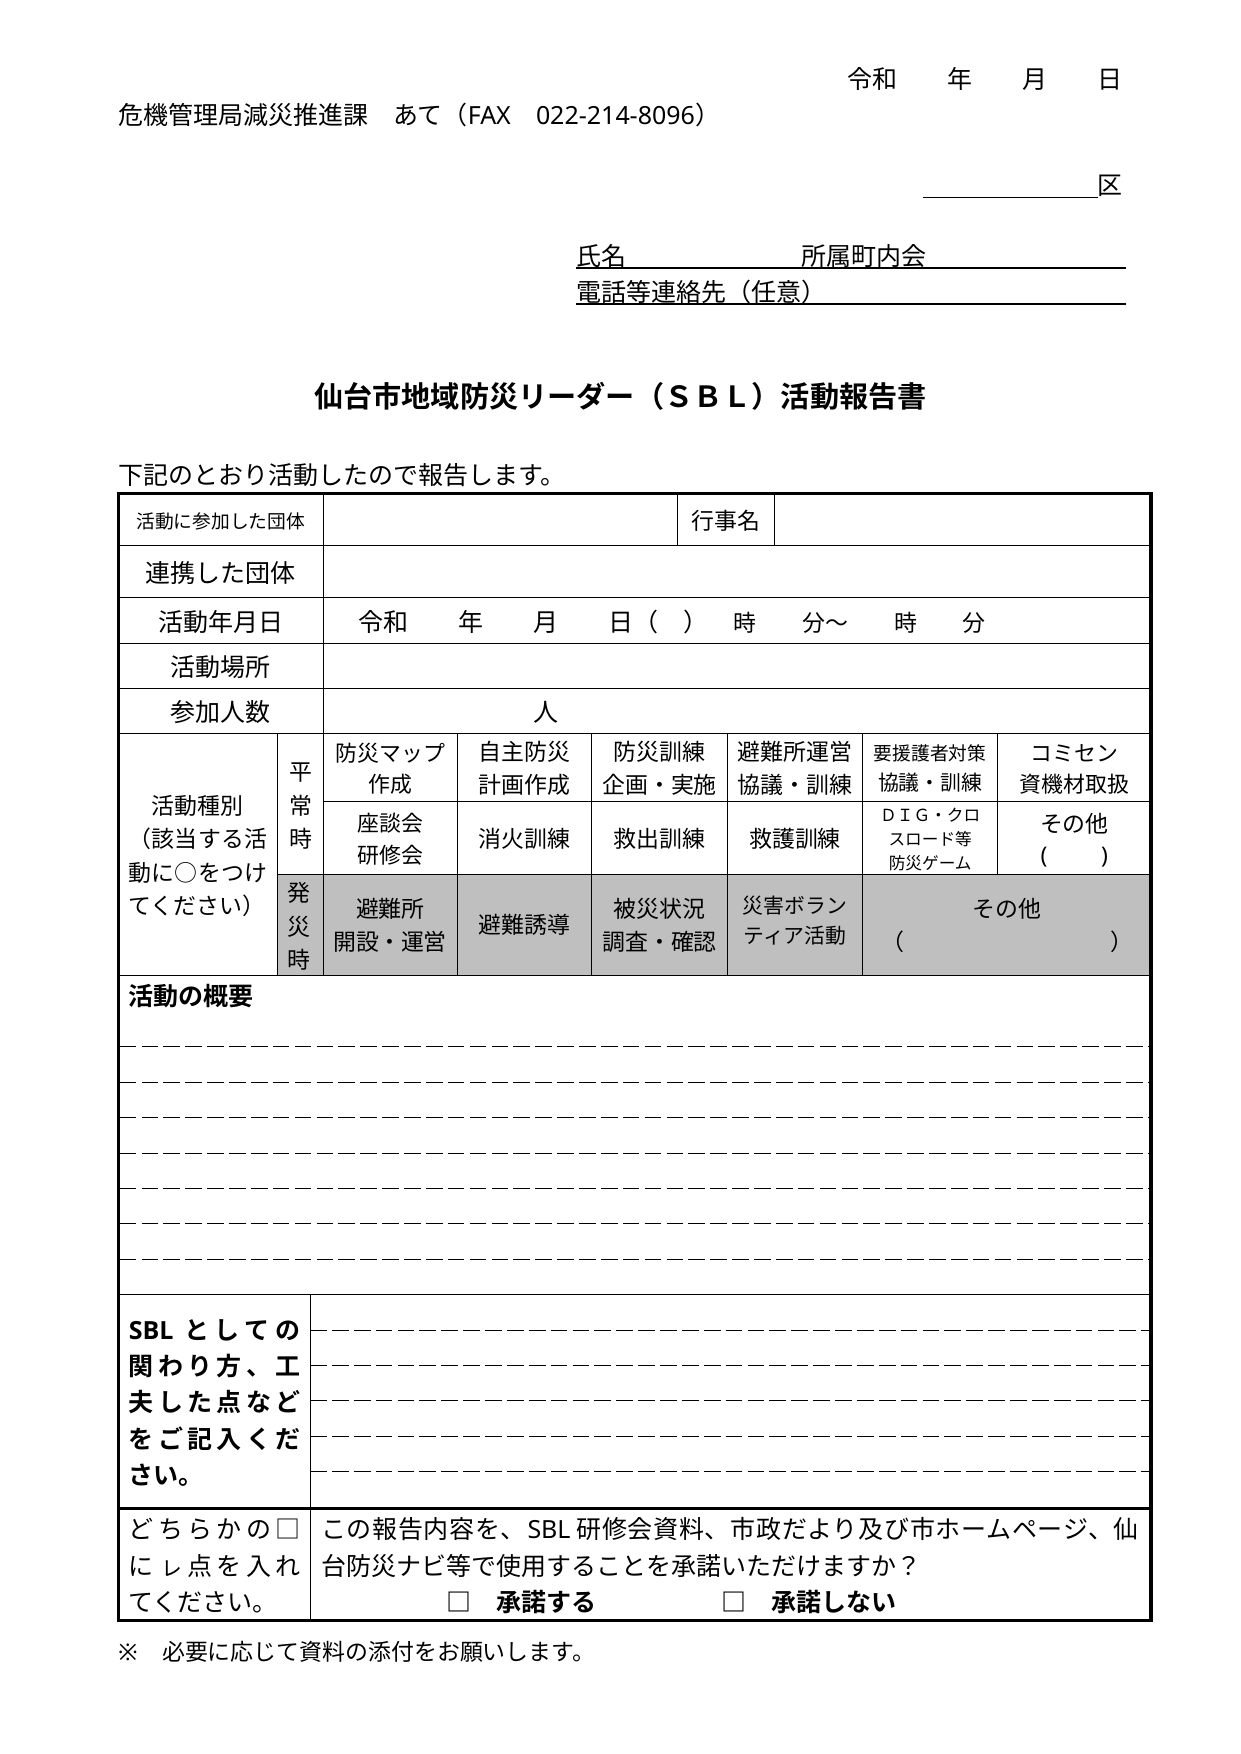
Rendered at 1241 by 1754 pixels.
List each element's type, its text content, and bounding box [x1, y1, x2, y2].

table_cell 被災状況 調査・確認 [592, 875, 727, 975]
table_cell 消火訓練 [458, 802, 591, 874]
text 危機管理局減災推進課 あて（FAX 022-214-8096） [118, 95, 1122, 132]
table_cell 救出訓練 [592, 802, 727, 874]
table_cell [311, 1330, 1149, 1365]
table_cell 活動種別 （該当する活動に○をつけてください） [120, 734, 277, 975]
table_cell この報告内容を、SBL研修会資料、市政だより及び市ホームページ、仙台防災ナビ等で使用することを承諾いただけますか？ □ 承諾する □ 承諾しない [311, 1510, 1149, 1618]
table_cell 防災マップ作成 [324, 734, 457, 801]
table_cell その他 ( ) [998, 802, 1149, 874]
text 下記のとおり活動したので報告します。 [118, 456, 1122, 492]
table_cell 発災時 [278, 875, 323, 975]
table_cell 活動年月日 [120, 598, 323, 642]
table_header [324, 495, 677, 544]
table_cell [120, 1153, 1149, 1188]
text 電話等連絡先（任意） [118, 272, 1137, 308]
table_cell 連携した団体 [120, 546, 323, 597]
table_cell [120, 1188, 1149, 1223]
table_cell 避難所運営協議・訓練 [728, 734, 862, 801]
table_cell 災害ボランティア活動 [728, 875, 862, 975]
text 仙台市地域防災リーダー（ＳＢＬ）活動報告書 [118, 374, 1122, 416]
table_cell 座談会 研修会 [324, 802, 457, 874]
table_cell [311, 1400, 1149, 1436]
table_cell 防災訓練 企画・実施 [592, 734, 727, 801]
table_cell [120, 1259, 1149, 1294]
table_cell [120, 1046, 1149, 1082]
table_cell [311, 1295, 1149, 1329]
table_cell [311, 1436, 1149, 1471]
table_cell [324, 644, 1149, 688]
table_header 行事名 [678, 495, 774, 544]
table_cell その他 （ ） [863, 875, 1149, 975]
table_cell コミセン 資機材取扱 [998, 734, 1149, 801]
table_header 活動に参加した団体 [120, 495, 323, 544]
table_cell 救護訓練 [728, 802, 862, 874]
text ※ 必要に応じて資料の添付をお願いします。 [118, 1634, 1122, 1667]
table_cell SBLとしての関わり方、工夫した点などをご記入ください。 [120, 1295, 310, 1507]
table_cell [120, 1223, 1149, 1259]
table_cell 参加人数 [120, 689, 323, 733]
text 区 [118, 166, 1122, 202]
table_cell 避難所 開設・運営 [324, 875, 457, 975]
table_cell [311, 1471, 1149, 1507]
table_cell 活動の概要 [120, 976, 1149, 1046]
text 氏名 所属町内会 [118, 236, 1137, 272]
table_cell 自主防災計画作成 [458, 734, 591, 801]
table_cell 要援護者対策 協議・訓練 [863, 734, 997, 801]
table_cell [324, 546, 1149, 597]
table_cell ＤＩＧ・クロスロード等 防災ゲーム [863, 802, 997, 874]
table_cell 避難誘導 [458, 875, 591, 975]
table_cell 令和 年 月 日（ ） 時 分～ 時 分 [324, 598, 1149, 642]
table_cell 活動場所 [120, 644, 323, 688]
table_cell 平常時 [278, 734, 323, 874]
table_cell [120, 1117, 1149, 1152]
text 令和 年 月 日 [118, 59, 1122, 95]
table_cell [311, 1365, 1149, 1400]
table_cell 人 [324, 689, 1149, 733]
table_cell [120, 1082, 1149, 1117]
table_cell どちらかの□にㇾ点を入れてください。 [120, 1510, 310, 1618]
table_header [775, 495, 1149, 544]
